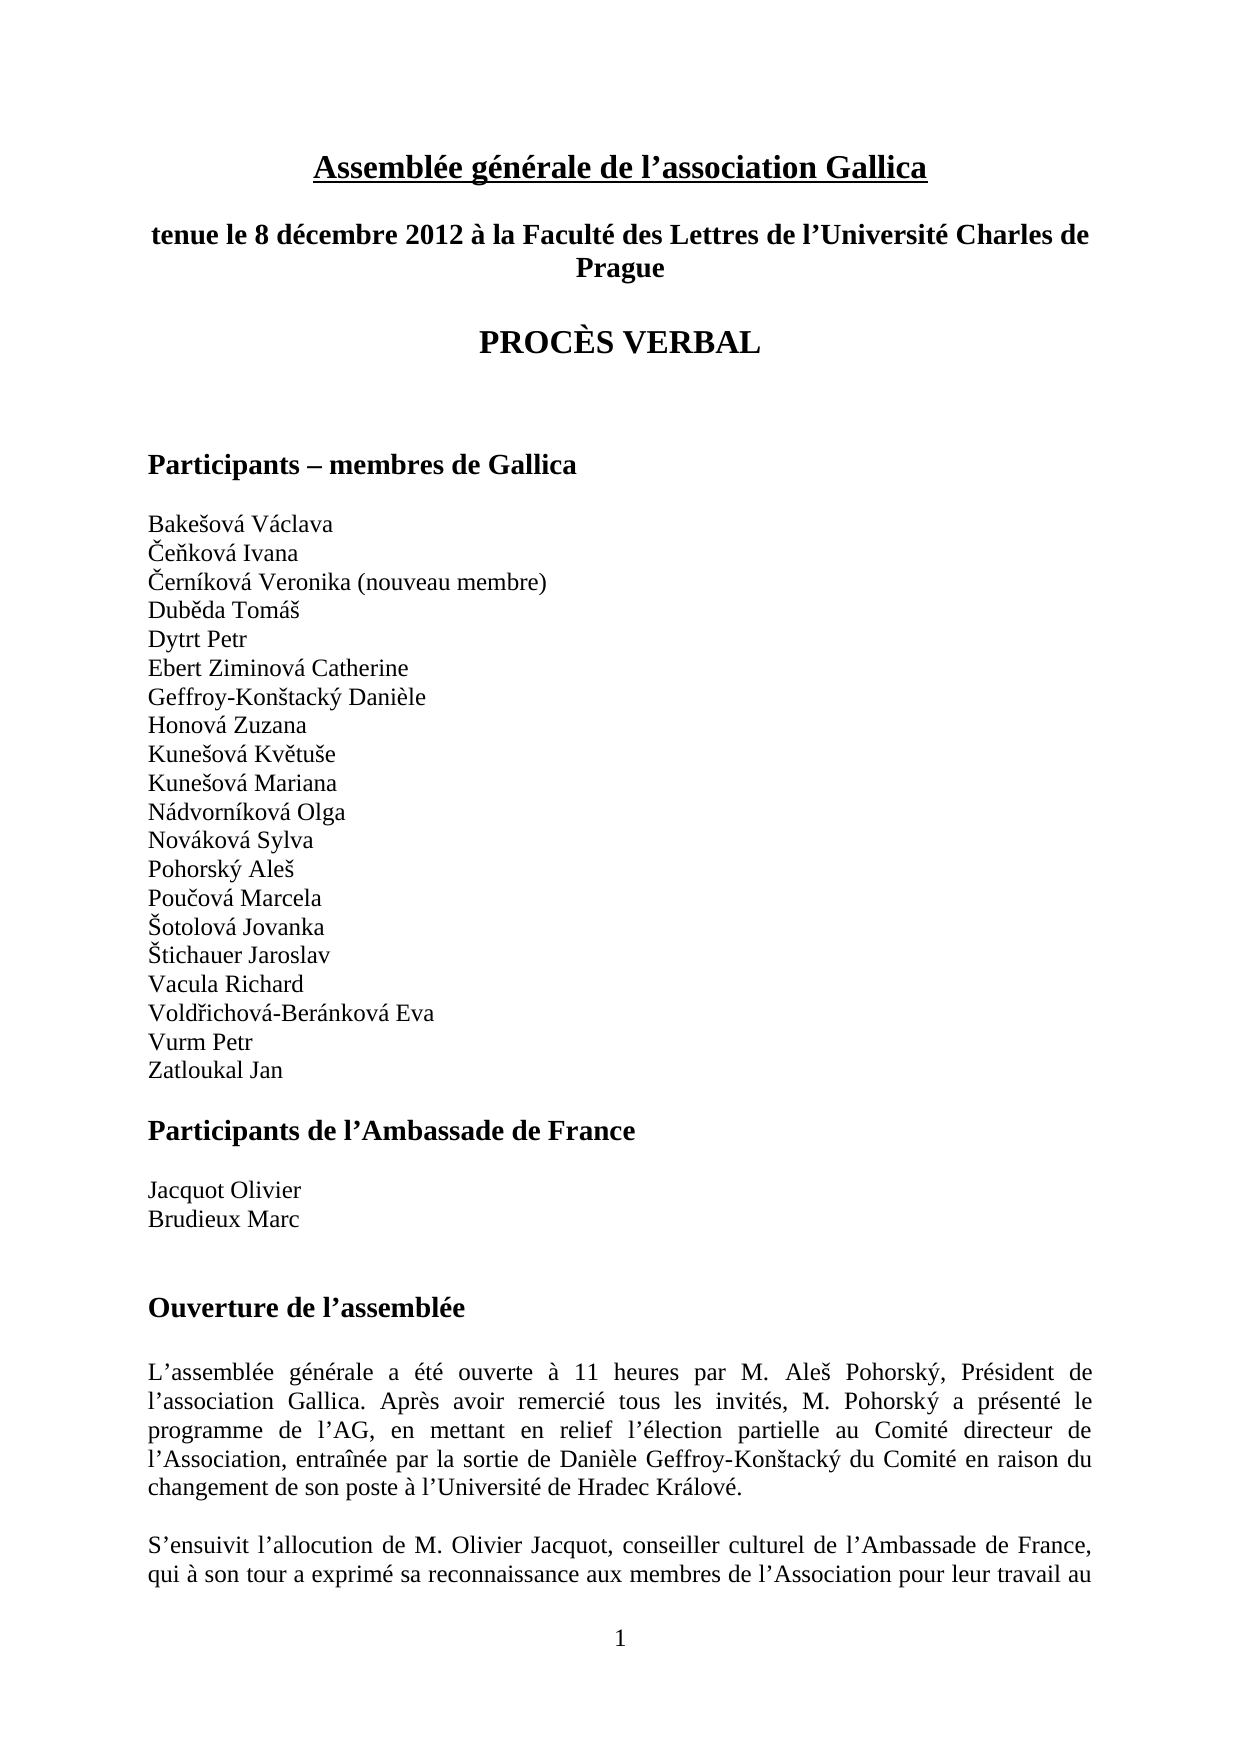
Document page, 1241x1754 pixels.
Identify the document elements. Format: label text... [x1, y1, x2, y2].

text Nováková Sylva [148, 826, 1093, 854]
text Assemblée générale de l’association Gallica [148, 148, 1093, 186]
text Pohorský Aleš [148, 854, 1093, 883]
text Vacula Richard [148, 969, 1093, 998]
text L’assemblée générale a été ouverte à 11 heures par M. Aleš Pohorský, Président de l’association Gallica. Après avoir remercié tous les invités, M. Pohorský a présenté le programme de l’AG, en mettant en relief l’élection partielle au Comité directeur de l’Association, entraînée par la sortie de Danièle Geffroy-Konštacký du Comité en raison du changement de son poste à l’Université de Hradec Králové. [148, 1357, 1093, 1501]
text Vurm Petr [148, 1027, 1093, 1056]
text Šotolová Jovanka [148, 912, 1093, 941]
text Jacquot Olivier [148, 1175, 1093, 1204]
text Bakešová Václava [148, 509, 1093, 538]
text Černíková Veronika (nouveau membre) [148, 567, 1093, 596]
text Voldřichová-Beránková Eva [148, 998, 1093, 1027]
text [148, 1530, 1093, 1587]
text Nádvorníková Olga [148, 797, 1093, 826]
text tenue le 8 décembre 2012 à la Faculté des Lettres de l’Université Charles de Prague [148, 217, 1093, 284]
text Brudieux Marc [148, 1204, 1093, 1233]
text Ouverture de l’assemblée [148, 1290, 1093, 1324]
text Poučová Marcela [148, 883, 1093, 912]
text Participants – membres de Gallica [148, 447, 1093, 481]
text Štichauer Jaroslav [148, 941, 1093, 969]
text Duběda Tomáš [148, 596, 1093, 624]
text Ebert Ziminová Catherine [148, 653, 1093, 682]
text Zatloukal Jan [148, 1056, 1093, 1084]
text Čeňková Ivana [148, 538, 1093, 567]
text Honová Zuzana [148, 711, 1093, 739]
text Kunešová Květuše [148, 739, 1093, 768]
text Participants de l’Ambassade de France [148, 1113, 1093, 1147]
text Dytrt Petr [148, 624, 1093, 653]
text Kunešová Mariana [148, 768, 1093, 797]
text Geffroy-Konštacký Danièle [148, 682, 1093, 711]
text Procès verbal [148, 322, 1093, 361]
